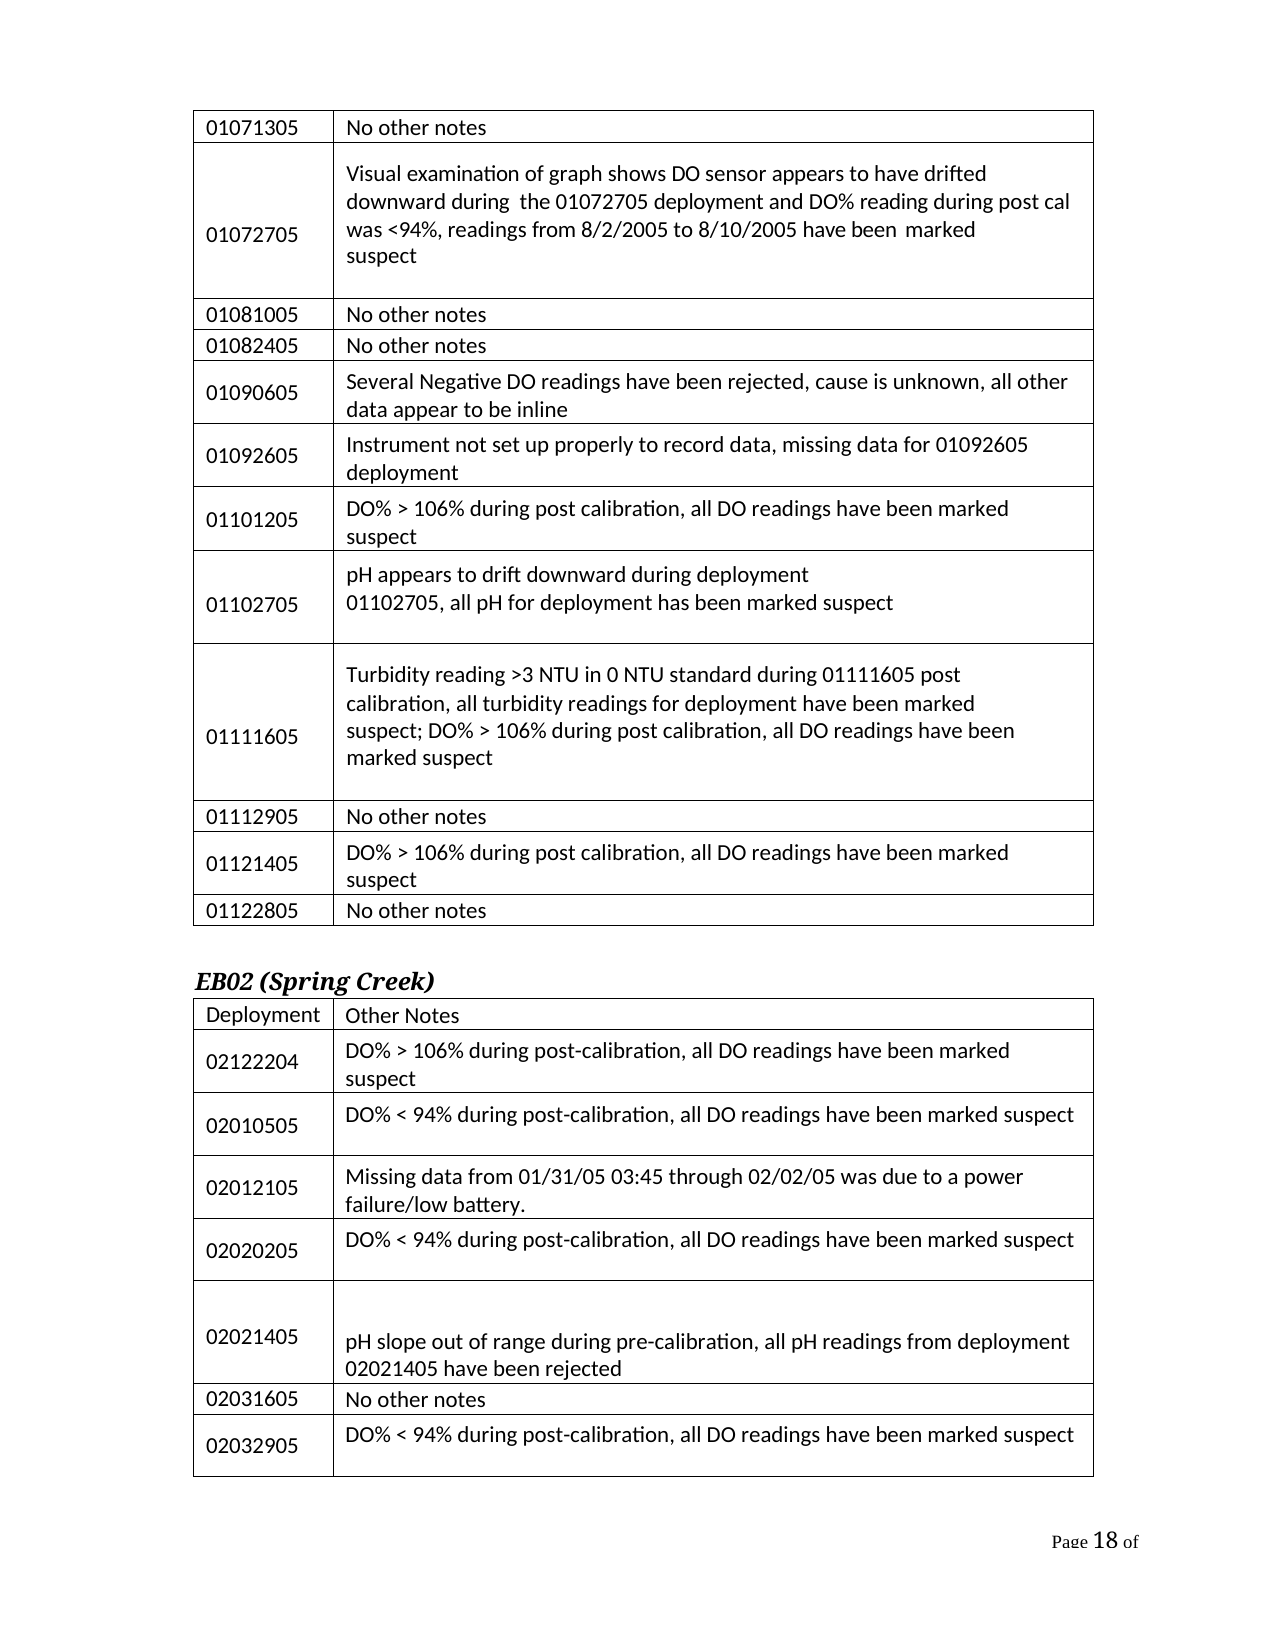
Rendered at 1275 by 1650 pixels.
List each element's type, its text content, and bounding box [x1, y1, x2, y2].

table_cell 02032905 [194, 1415, 333, 1476]
table_cell pH slope out of range during pre-calibration, all pH readings from deployment 02021405 have been rejected [334, 1281, 1093, 1382]
table_cell Missing data from 01/31/05 03:45 through 02/02/05 was due to a power failure/low battery. [334, 1156, 1093, 1218]
table_cell pH appears to drift downward during deployment 01102705, all pH for deployment has been marked suspect [334, 551, 1093, 643]
table_cell 01090605 [194, 361, 333, 423]
text EB02 (Spring Creek) [195, 965, 1146, 998]
table_cell 01072705 [194, 143, 333, 298]
table_cell 01102705 [194, 551, 333, 643]
table_cell DO% > 106% during post calibration, all DO readings have been marked suspect [334, 487, 1093, 550]
table_cell 01121405 [194, 832, 333, 894]
table_cell No other notes [334, 1384, 1093, 1413]
table_cell 01111605 [194, 644, 333, 800]
table_cell DO% < 94% during post-calibration, all DO readings have been marked suspect [334, 1093, 1093, 1154]
table_header Deployment [194, 999, 333, 1029]
table_cell 01092605 [194, 424, 333, 486]
table_cell No other notes [334, 299, 1093, 329]
table_cell DO% < 94% during post-calibration, all DO readings have been marked suspect [334, 1219, 1093, 1280]
table_cell DO% > 106% during post-calibration, all DO readings have been marked suspect [334, 1030, 1093, 1092]
table_cell 01122805 [194, 895, 333, 925]
table_cell 02010505 [194, 1093, 333, 1154]
table_cell 02031605 [194, 1384, 333, 1413]
table_cell No other notes [334, 111, 1093, 142]
table_cell Several Negative DO readings have been rejected, cause is unknown, all other data appear to be inline [334, 361, 1093, 423]
table_cell No other notes [334, 801, 1093, 831]
table_cell 01101205 [194, 487, 333, 550]
table_cell Instrument not set up properly to record data, missing data for 01092605 deployment [334, 424, 1093, 486]
table_cell 01082405 [194, 330, 333, 360]
table_cell 02021405 [194, 1281, 333, 1382]
table_cell DO% > 106% during post calibration, all DO readings have been marked suspect [334, 832, 1093, 894]
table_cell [334, 1415, 1093, 1476]
table_cell 02012105 [194, 1156, 333, 1218]
table_cell Visual examination of graph shows DO sensor appears to have drifted downward during the 01072705 deployment and DO% reading during post cal was <94%, readings from 8/2/2005 to 8/10/2005 have been marked suspect [334, 143, 1093, 298]
table_cell 02020205 [194, 1219, 333, 1280]
table_cell 01081005 [194, 299, 333, 329]
table_header Other Notes [334, 999, 1093, 1029]
table_cell 02122204 [194, 1030, 333, 1092]
table_cell 01071305 [194, 111, 333, 142]
table_cell Turbidity reading >3 NTU in 0 NTU standard during 01111605 post calibration, all turbidity readings for deployment have been marked suspect; DO% > 106% during post calibration, all DO readings have been marked suspect [334, 644, 1093, 800]
table_cell 01112905 [194, 801, 333, 831]
table_cell No other notes [334, 330, 1093, 360]
table_cell No other notes [334, 895, 1093, 925]
